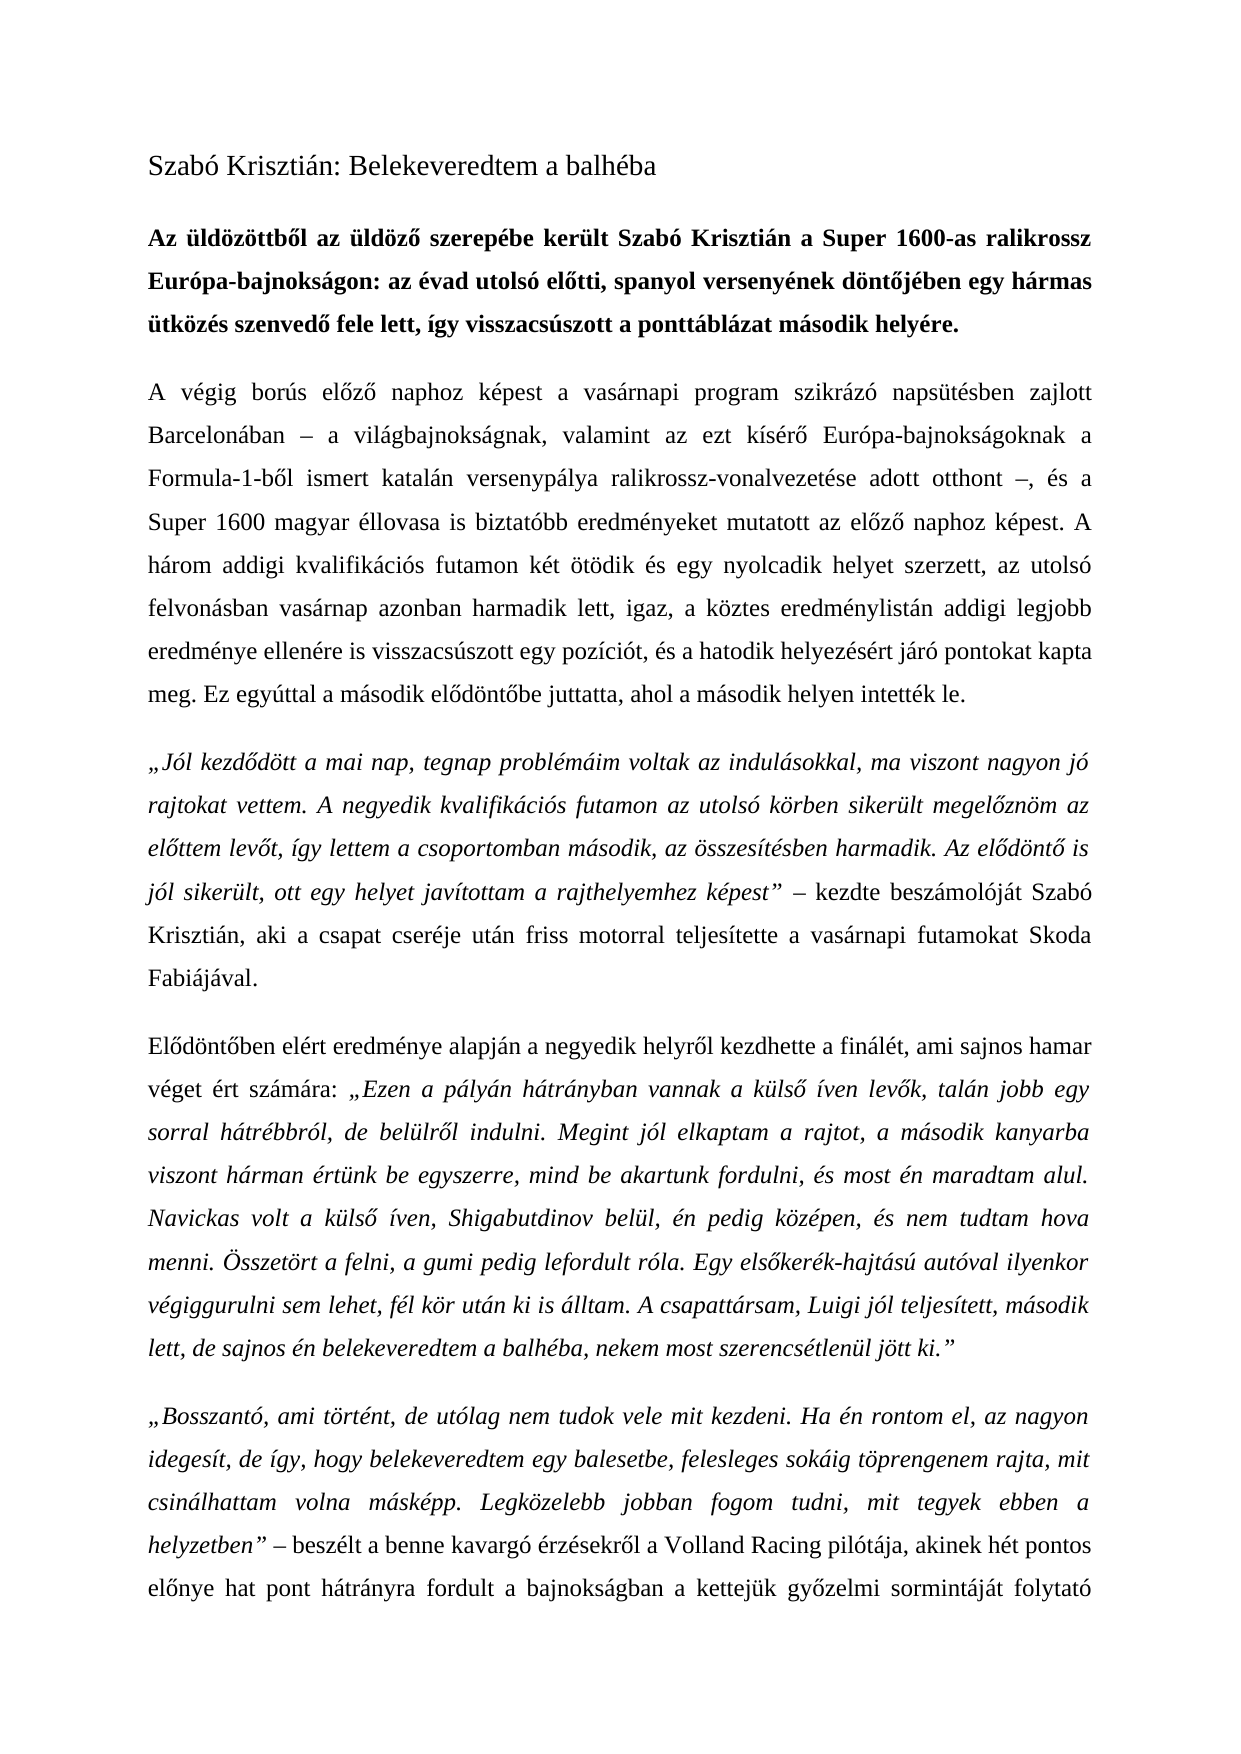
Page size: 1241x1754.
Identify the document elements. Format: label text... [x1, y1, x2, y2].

text Az üldözöttből az üldöző szerepébe került Szabó Krisztián a Super 1600-as ralikrossz Európa-bajnokságon: az évad utolsó előtti, spanyol versenyének döntőjében egy hármas ütközés szenvedő fele lett, így visszacsúszott a ponttáblázat második helyére. [148, 223, 1093, 338]
text „Jól kezdődött a mai nap, tegnap problémáim voltak az indulásokkal, ma viszont nagyon jó rajtokat vettem. A negyedik kvalifikációs futamon az utolsó körben sikerült megelőznöm az előttem levőt, így lettem a csoportomban második, az összesítésben harmadik. Az elődöntő is jól sikerült, ott egy helyet javítottam a rajthelyemhez képest” – kezdte beszámolóját Szabó Krisztián, aki a csapat cseréje után friss motorral teljesítette a vasárnapi futamokat Skoda Fabiájával. [148, 747, 1093, 992]
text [148, 1401, 1093, 1602]
text A végig borús előző naphoz képest a vasárnapi program szikrázó napsütésben zajlott Barcelonában – a világbajnokságnak, valamint az ezt kísérő Európa-bajnokságoknak a Formula-1-ből ismert katalán versenypálya ralikrossz-vonalvezetése adott otthont –, és a Super 1600 magyar éllovasa is biztatóbb eredményeket mutatott az előző naphoz képest. A három addigi kvalifikációs futamon két ötödik és egy nyolcadik helyet szerzett, az utolsó felvonásban vasárnap azonban harmadik lett, igaz, a köztes eredménylistán addigi legjobb eredménye ellenére is visszacsúszott egy pozíciót, és a hatodik helyezésért járó pontokat kapta meg. Ez egyúttal a második elődöntőbe juttatta, ahol a második helyen intették le. [148, 377, 1093, 708]
text Szabó Krisztián: Belekeveredtem a balhéba [148, 148, 1093, 181]
text Elődöntőben elért eredménye alapján a negyedik helyről kezdhette a finálét, ami sajnos hamar véget ért számára: „Ezen a pályán hátrányban vannak a külső íven levők, talán jobb egy sorral hátrébbról, de belülről indulni. Megint jól elkaptam a rajtot, a második kanyarba viszont hárman értünk be egyszerre, mind be akartunk fordulni, és most én maradtam alul. Navickas volt a külső íven, Shigabutdinov belül, én pedig középen, és nem tudtam hova menni. Összetört a felni, a gumi pedig lefordult róla. Egy elsőkerék-hajtású autóval ilyenkor végiggurulni sem lehet, fél kör után ki is álltam. A csapattársam, Luigi jól teljesített, második lett, de sajnos én belekeveredtem a balhéba, nekem most szerencsétlenül jött ki.” [148, 1031, 1093, 1362]
